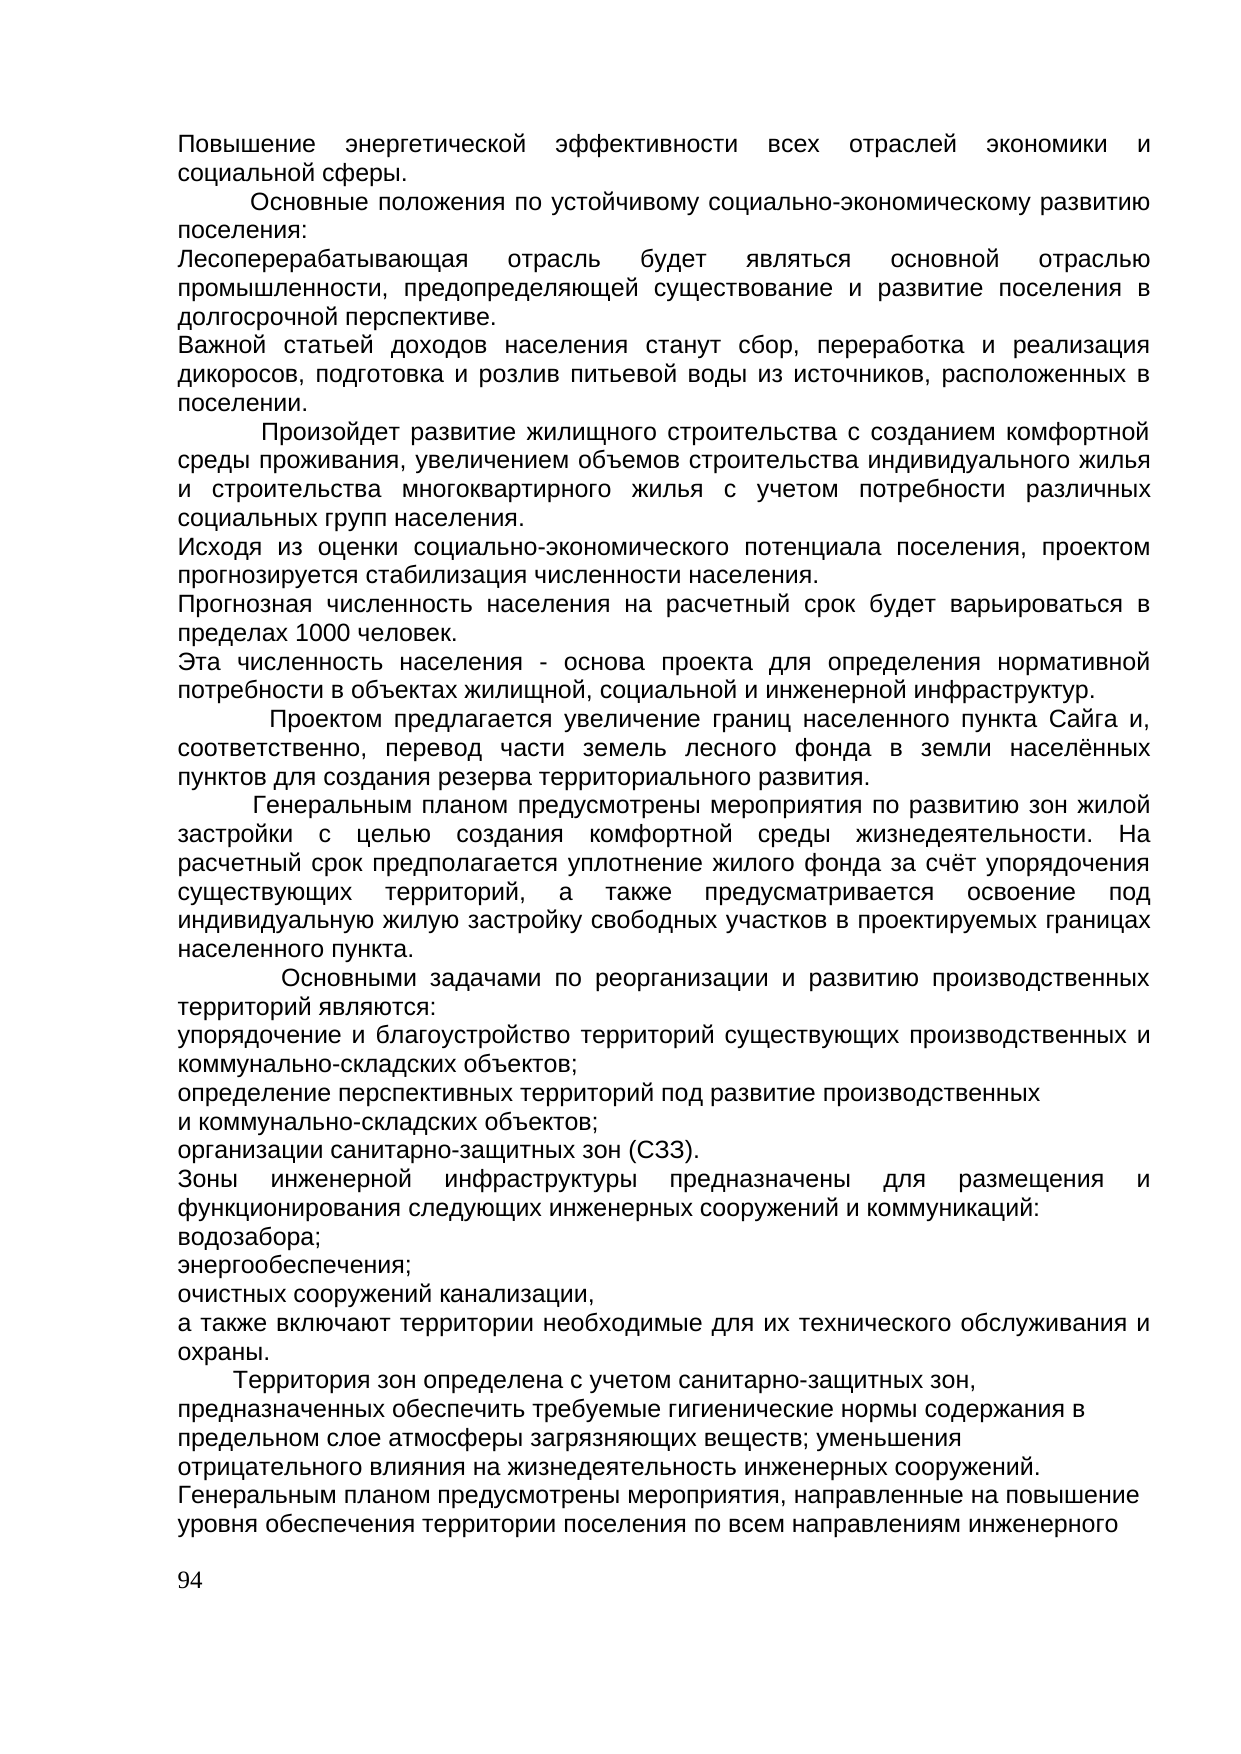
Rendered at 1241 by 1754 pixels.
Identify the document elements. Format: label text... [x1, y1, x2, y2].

text и коммунально-складских объектов; [177, 1106, 1152, 1135]
text Основными задачами по реорганизации и развитию производственных территорий являются: [177, 963, 1152, 1020]
text Произойдет развитие жилищного строительства с созданием комфортной среды проживания, увеличением объемов строительства индивидуального жилья и строительства многоквартирного жилья с учетом потребности различных социальных групп населения. [177, 416, 1152, 531]
text Зоны инженерной инфраструктуры предназначены для размещения и функционирования следующих инженерных сооружений и коммуникаций: [177, 1164, 1152, 1221]
text Эта численность населения - основа проекта для определения нормативной потребности в объектах жилищной, социальной и инженерной инфраструктур. [177, 646, 1152, 704]
text Важной статьей доходов населения станут сбор, переработка и реализация дикоросов, подготовка и розлив питьевой воды из источников, расположенных в поселении. [177, 330, 1152, 416]
text определение перспективных территорий под развитие производственных [177, 1078, 1152, 1106]
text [177, 1365, 1152, 1538]
text Основные положения по устойчивому социально-экономическому развитию поселения: [177, 186, 1152, 244]
text Повышение энергетической эффективности всех отраслей экономики и социальной сферы. [177, 129, 1152, 186]
text а также включают территории необходимые для их технического обслуживания и охраны. [177, 1308, 1152, 1365]
text Проектом предлагается увеличение границ населенного пункта Сайга и, соответственно, перевод части земель лесного фонда в земли населённых пунктов для создания резерва территориального развития. [177, 704, 1152, 790]
text Исходя из оценки социально-экономического потенциала поселения, проектом прогнозируется стабилизация численности населения. [177, 531, 1152, 589]
text Прогнозная численность населения на расчетный срок будет варьироваться в пределах 1000 человек. [177, 589, 1152, 646]
text Генеральным планом предусмотрены мероприятия по развитию зон жилой застройки с целью создания комфортной среды жизнедеятельности. На расчетный срок предполагается уплотнение жилого фонда за счёт упорядочения существующих территорий, а также предусматривается освоение под индивидуальную жилую застройку свободных участков в проектируемых границах населенного пункта. [177, 790, 1152, 963]
text организации санитарно-защитных зон (СЗЗ). [177, 1135, 1152, 1164]
text очистных сооружений канализации, [177, 1279, 1152, 1308]
text энергообеспечения; [177, 1250, 1152, 1279]
text упорядочение и благоустройство территорий существующих производственных и коммунально-складских объектов; [177, 1020, 1152, 1078]
text Лесоперерабатывающая отрасль будет являться основной отраслью промышленности, предопределяющей существование и развитие поселения в долгосрочной перспективе. [177, 244, 1152, 330]
text водозабора; [177, 1221, 1152, 1250]
